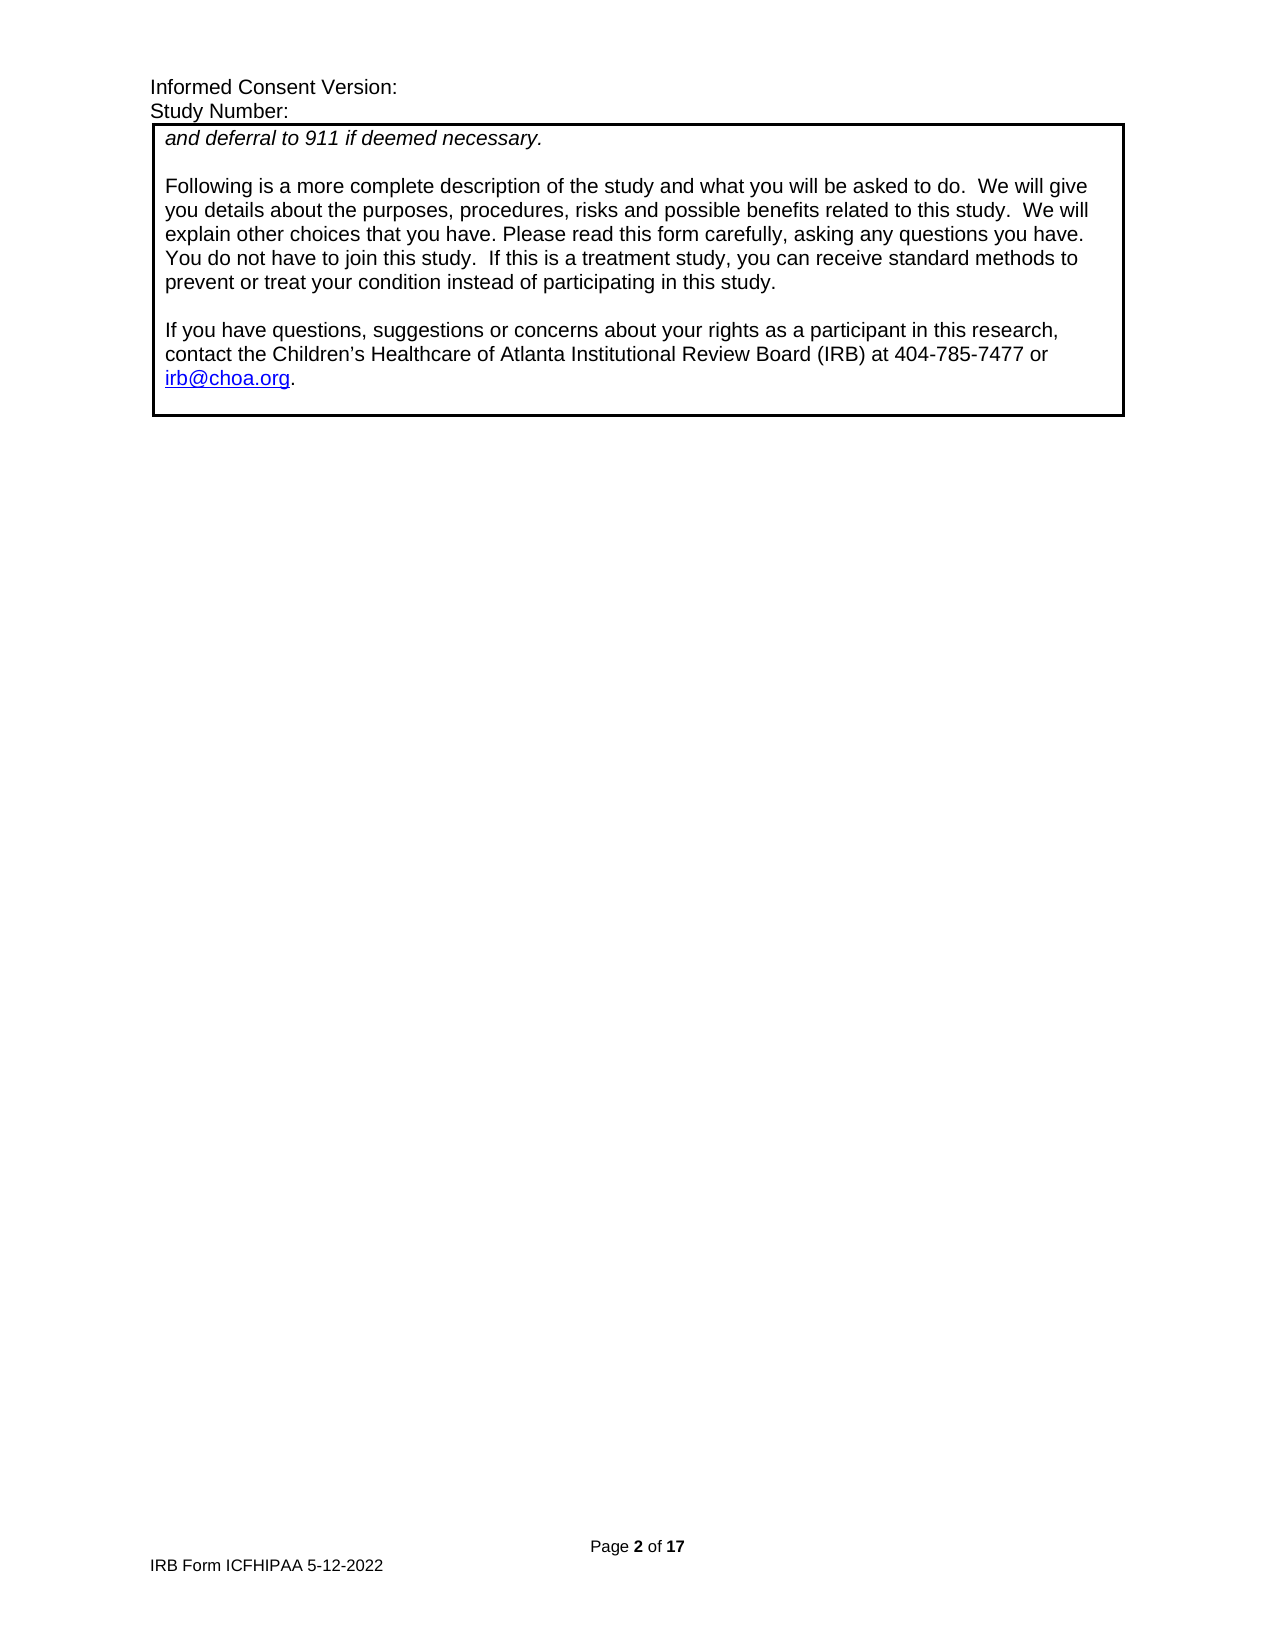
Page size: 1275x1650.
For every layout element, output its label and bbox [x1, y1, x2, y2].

table_cell [155, 126, 1122, 413]
